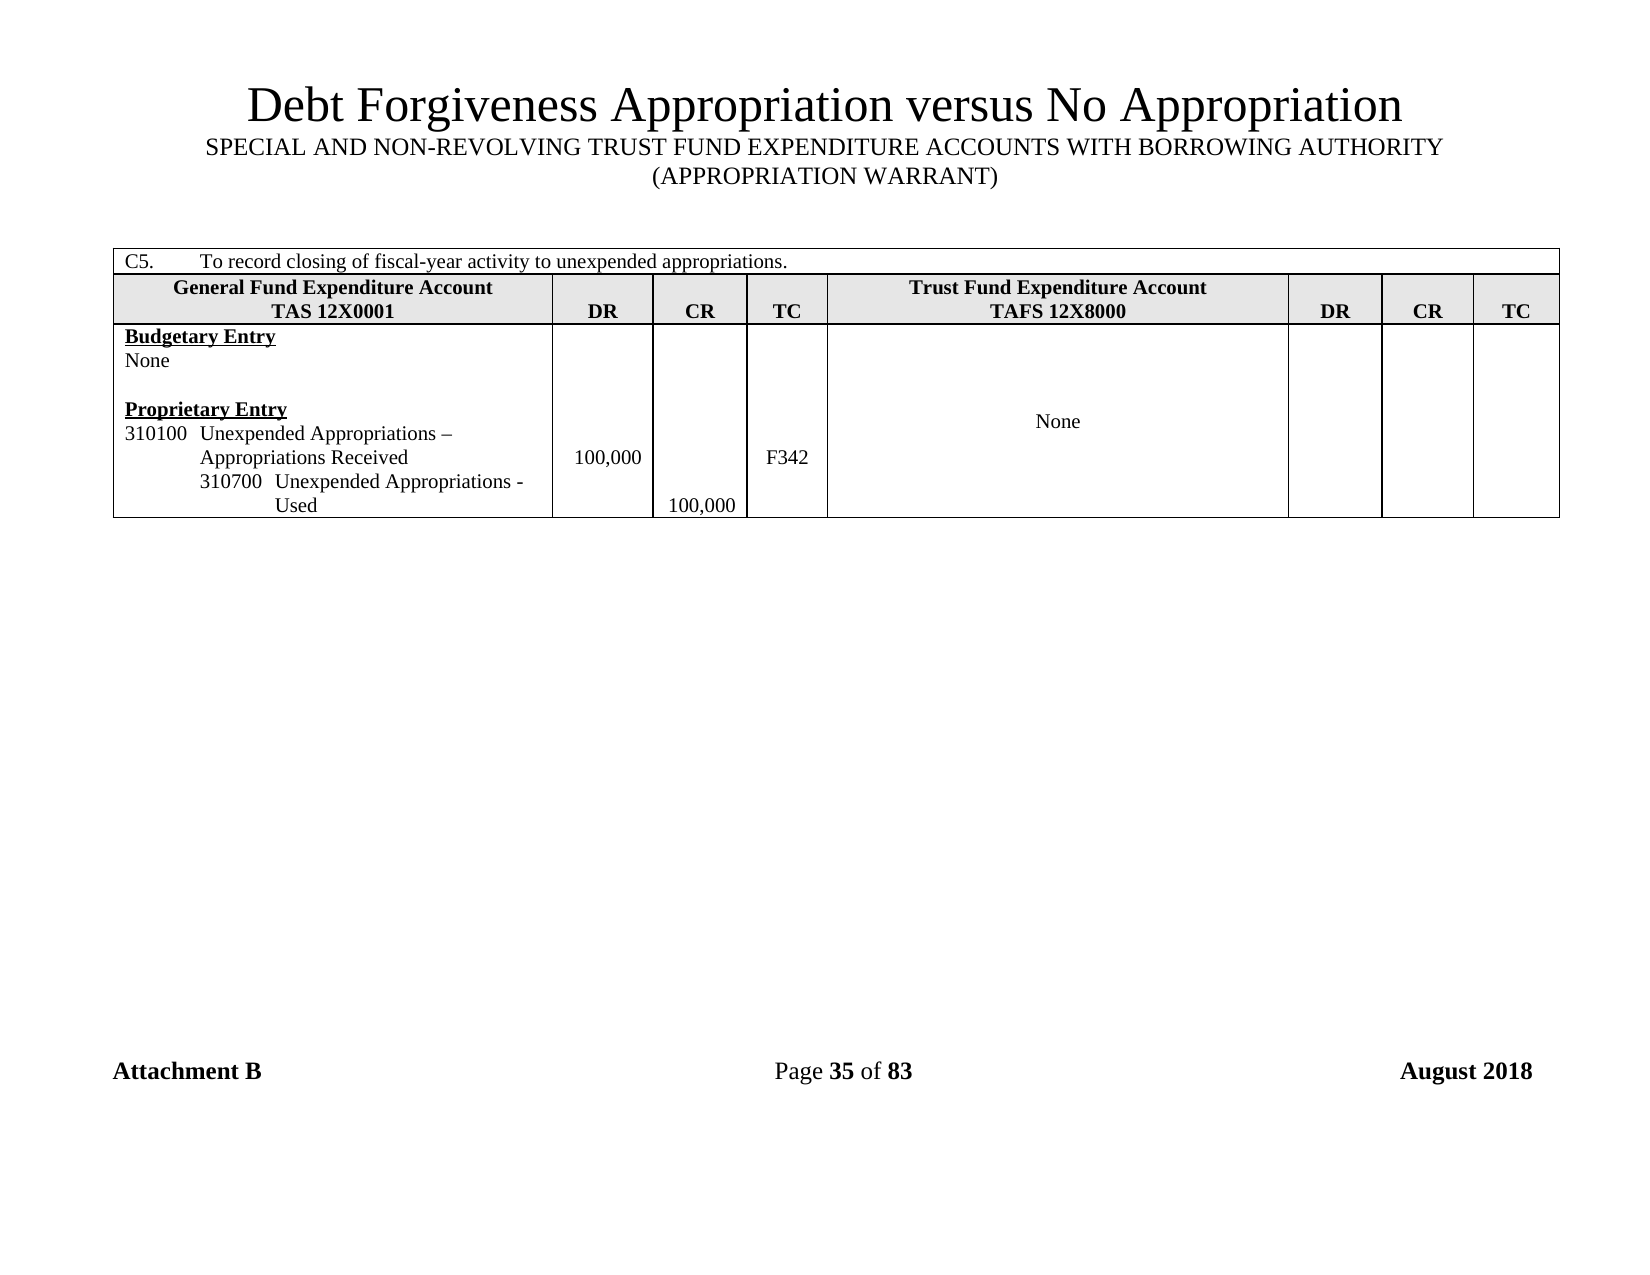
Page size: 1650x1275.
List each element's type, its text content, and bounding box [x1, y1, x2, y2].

table_cell 100,000 [654, 325, 746, 517]
table_cell [1383, 325, 1473, 517]
table_cell TC [748, 275, 827, 323]
table_cell Budgetary Entry None Proprietary Entry 310100 Unexpended Appropriations – Appropriations Received 310700 Unexpended Appropriations - Used [114, 325, 552, 517]
table_cell None [828, 325, 1288, 517]
table_cell Trust Fund Expenditure Account TAFS 12X8000 [828, 275, 1288, 323]
table_cell DR [553, 275, 652, 323]
table_cell F342 [748, 325, 827, 517]
table_cell General Fund Expenditure Account TAS 12X0001 [114, 275, 552, 323]
table_cell 100,000 [553, 325, 652, 517]
table_header C5. To record closing of fiscal-year activity to unexpended appropriations. [114, 249, 1559, 273]
table_cell DR [1289, 275, 1381, 323]
table_cell TC [1474, 275, 1559, 323]
table_cell [1474, 325, 1559, 517]
table_cell CR [1383, 275, 1473, 323]
table_cell [1289, 325, 1381, 517]
table_cell CR [654, 275, 746, 323]
